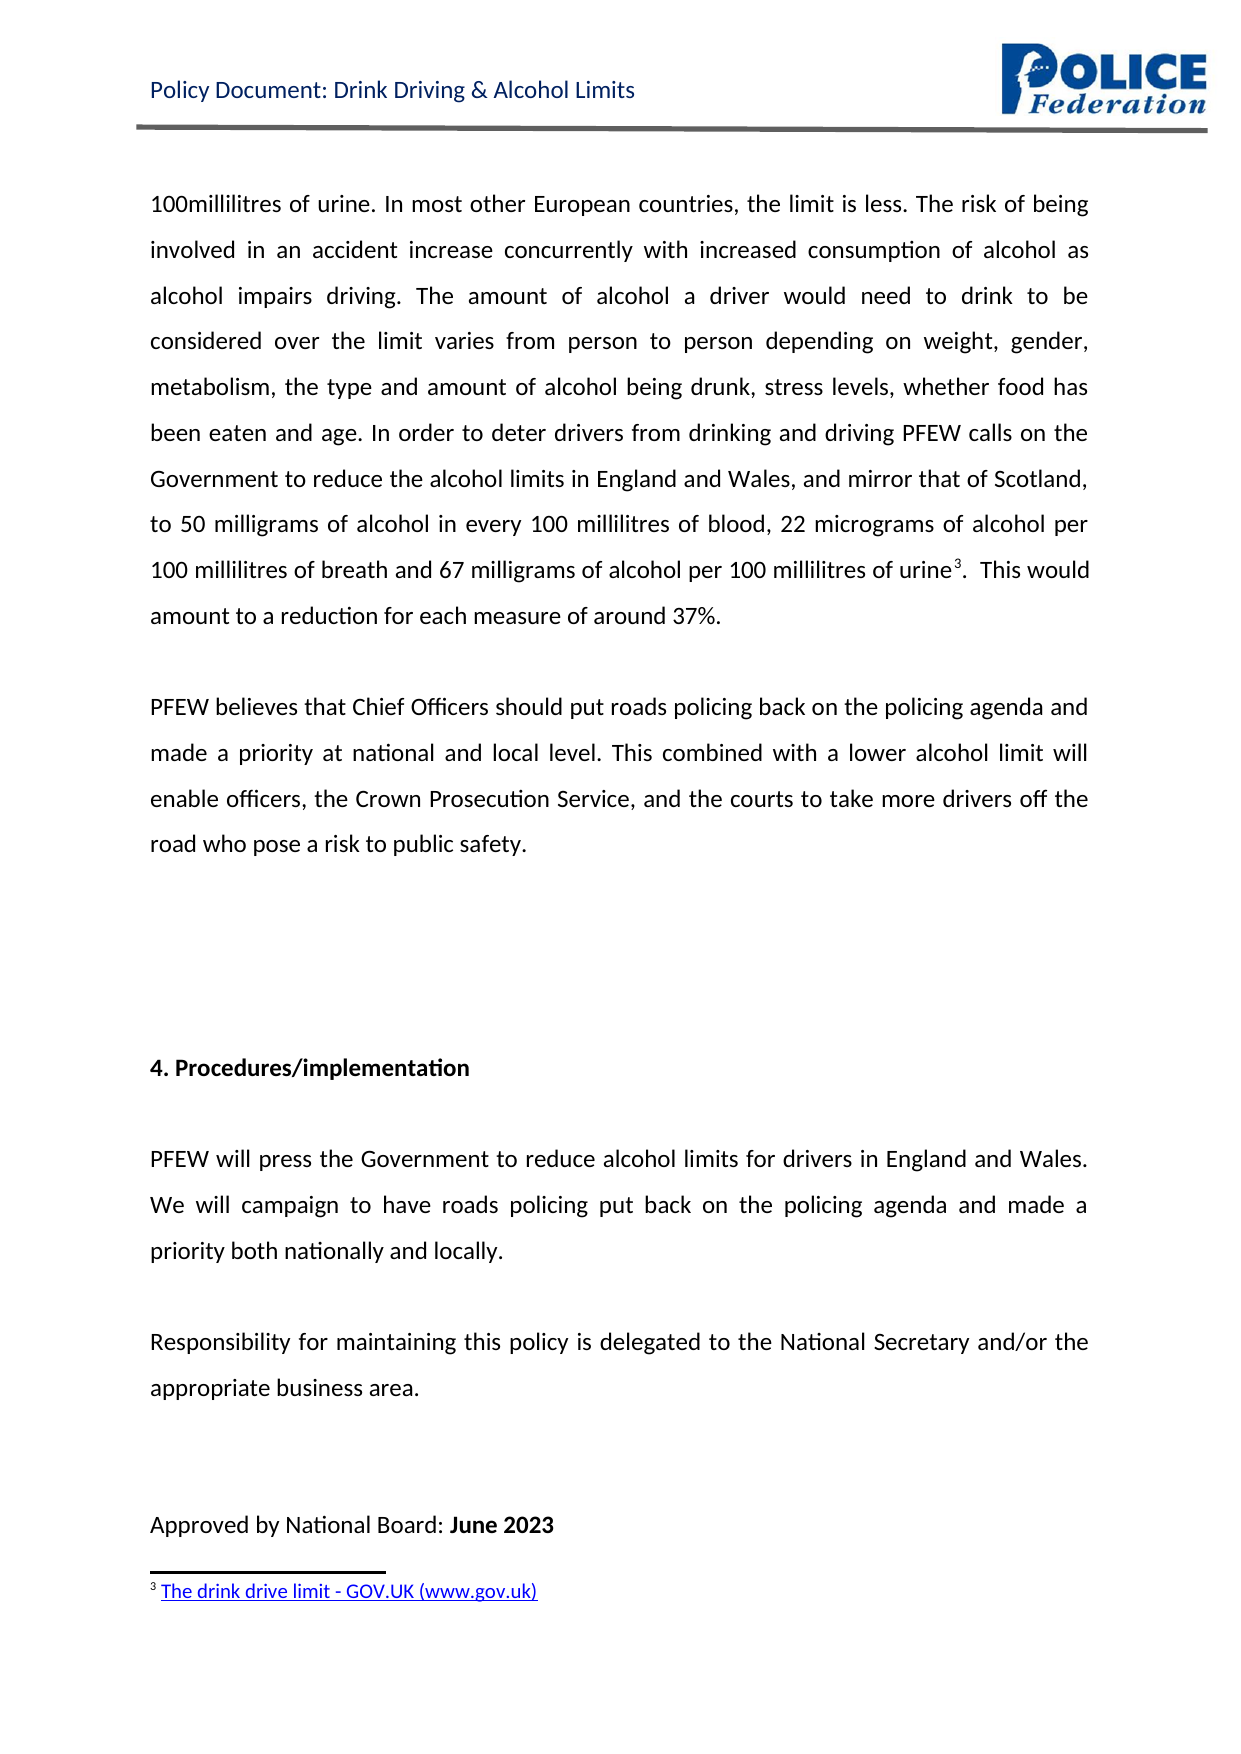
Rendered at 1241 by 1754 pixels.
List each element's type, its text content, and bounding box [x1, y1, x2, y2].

text PFEW believes that Chief Officers should put roads policing back on the policing agenda and made a priority at national and local level. This combined with a lower alcohol limit will enable officers, the Crown Prosecution Service, and the courts to take more drivers off the road who pose a risk to public safety. [150, 691, 1090, 859]
text 4. Procedures/implementation [150, 1052, 1090, 1083]
text Responsibility for maintaining this policy is delegated to the National Secretary and/or the appropriate business area. [150, 1327, 1090, 1403]
text PFEW will press the Government to reduce alcohol limits for drivers in England and Wales. We will campaign to have roads policing put back on the policing agenda and made a priority both nationally and locally. [150, 1098, 1090, 1266]
picture [993, 37, 1222, 115]
text Approved by National Board: June 2023 [150, 1509, 1090, 1540]
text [150, 188, 1090, 630]
